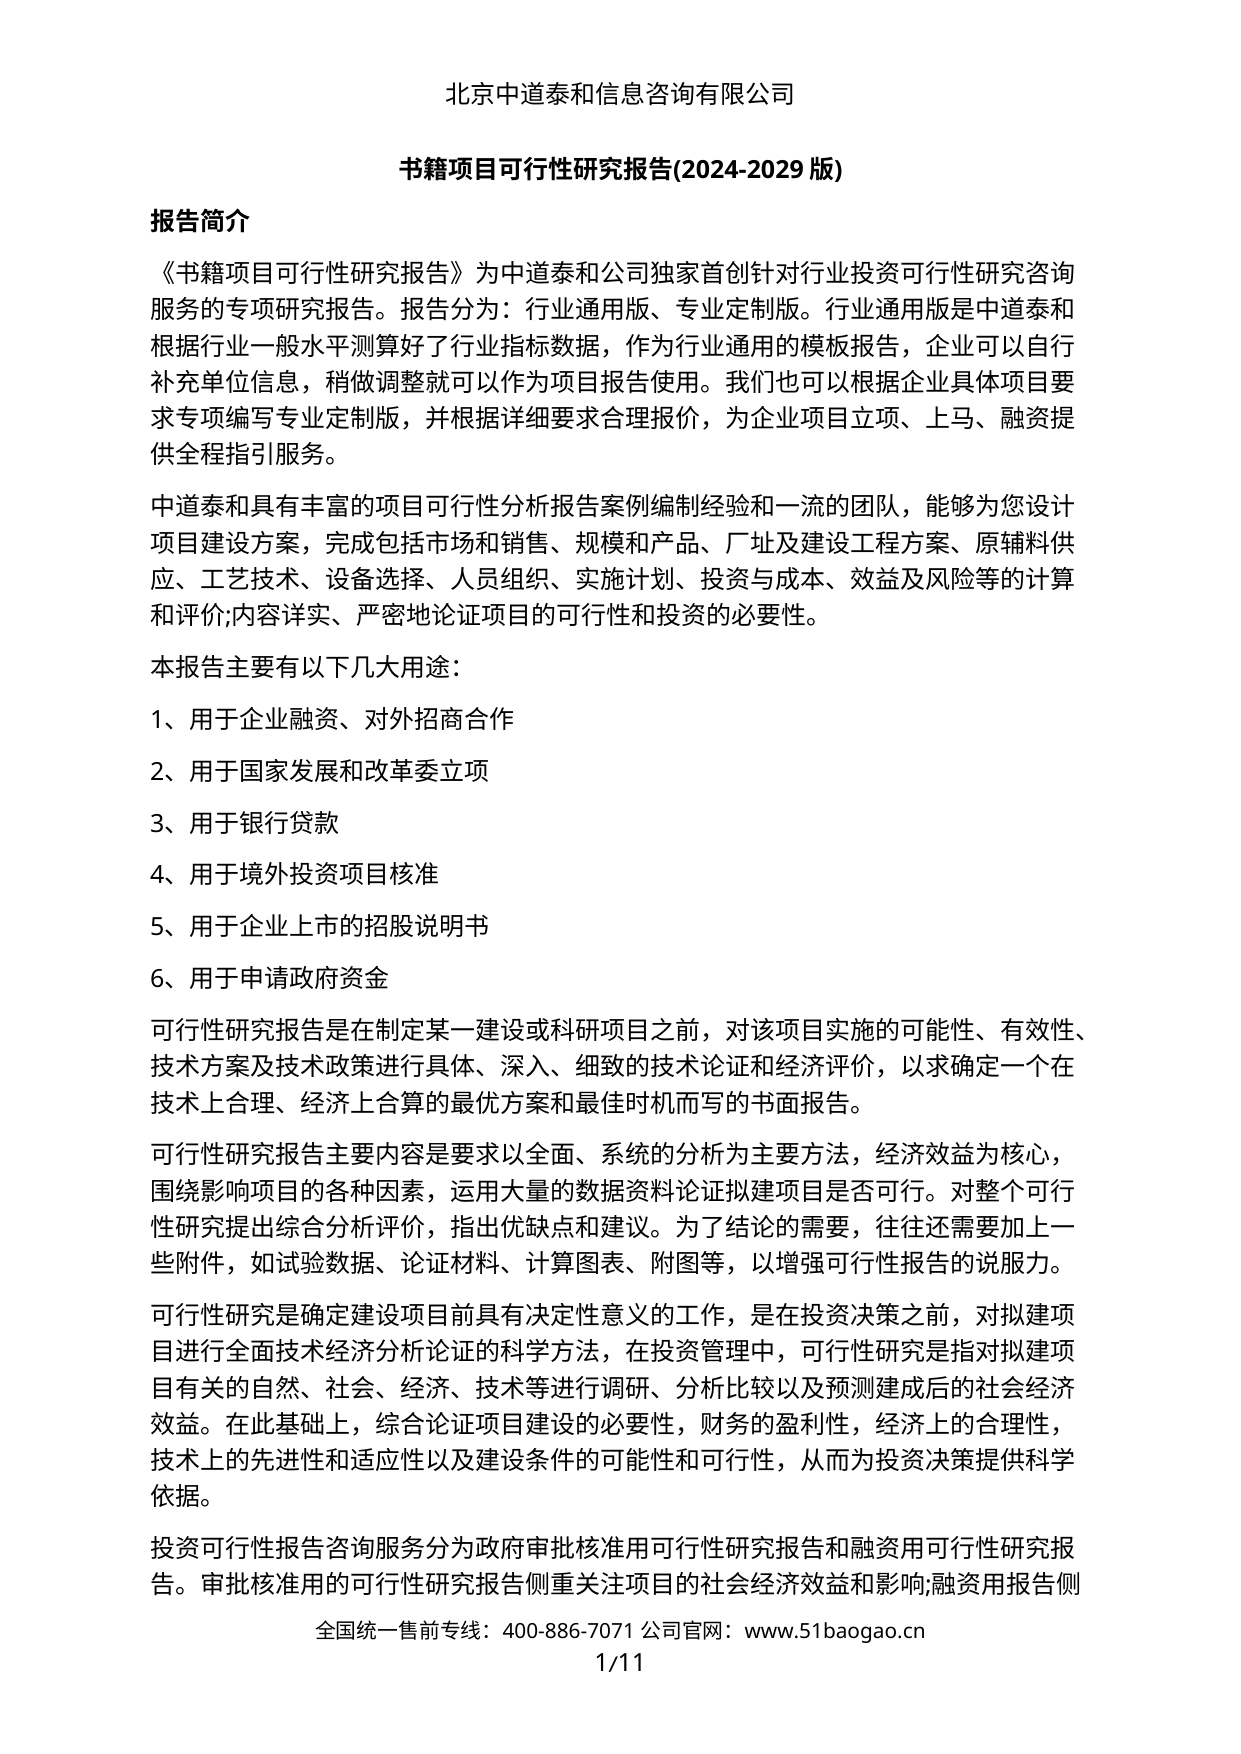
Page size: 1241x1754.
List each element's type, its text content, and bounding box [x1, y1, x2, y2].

text 3、用于银行贷款 [150, 803, 1090, 839]
text 可行性研究报告是在制定某一建设或科研项目之前，对该项目实施的可能性、有效性、技术方案及技术政策进行具体、深入、细致的技术论证和经济评价，以求确定一个在技术上合理、经济上合算的最优方案和最佳时机而写的书面报告。 [150, 1011, 1090, 1119]
text 2、用于国家发展和改革委立项 [150, 751, 1090, 787]
text 《书籍项目可行性研究报告》为中道泰和公司独家首创针对行业投资可行性研究咨询服务的专项研究报告。报告分为：行业通用版、专业定制版。行业通用版是中道泰和根据行业一般水平测算好了行业指标数据，作为行业通用的模板报告，企业可以自行补充单位信息，稍做调整就可以作为项目报告使用。我们也可以根据企业具体项目要求专项编写专业定制版，并根据详细要求合理报价，为企业项目立项、上马、融资提供全程指引服务。 [150, 254, 1090, 471]
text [150, 1529, 1090, 1601]
text 中道泰和具有丰富的项目可行性分析报告案例编制经验和一流的团队，能够为您设计项目建设方案，完成包括市场和销售、规模和产品、厂址及建设工程方案、原辅料供应、工艺技术、设备选择、人员组织、实施计划、投资与成本、效益及风险等的计算和评价;内容详实、严密地论证项目的可行性和投资的必要性。 [150, 487, 1090, 632]
text 本报告主要有以下几大用途： [150, 647, 1090, 684]
text 4、用于境外投资项目核准 [150, 855, 1090, 891]
text 书籍项目可行性研究报告(2024-2029版) [150, 150, 1090, 186]
text 1、用于企业融资、对外招商合作 [150, 699, 1090, 736]
text 可行性研究报告主要内容是要求以全面、系统的分析为主要方法，经济效益为核心，围绕影响项目的各种因素，运用大量的数据资料论证拟建项目是否可行。对整个可行性研究提出综合分析评价，指出优缺点和建议。为了结论的需要，往往还需要加上一些附件，如试验数据、论证材料、计算图表、附图等，以增强可行性报告的说服力。 [150, 1135, 1090, 1280]
text 可行性研究是确定建设项目前具有决定性意义的工作，是在投资决策之前，对拟建项目进行全面技术经济分析论证的科学方法，在投资管理中，可行性研究是指对拟建项目有关的自然、社会、经济、技术等进行调研、分析比较以及预测建成后的社会经济效益。在此基础上，综合论证项目建设的必要性，财务的盈利性，经济上的合理性，技术上的先进性和适应性以及建设条件的可能性和可行性，从而为投资决策提供科学依据。 [150, 1296, 1090, 1513]
text 报告简介 [150, 202, 1090, 238]
text 6、用于申请政府资金 [150, 959, 1090, 995]
text 5、用于企业上市的招股说明书 [150, 907, 1090, 943]
